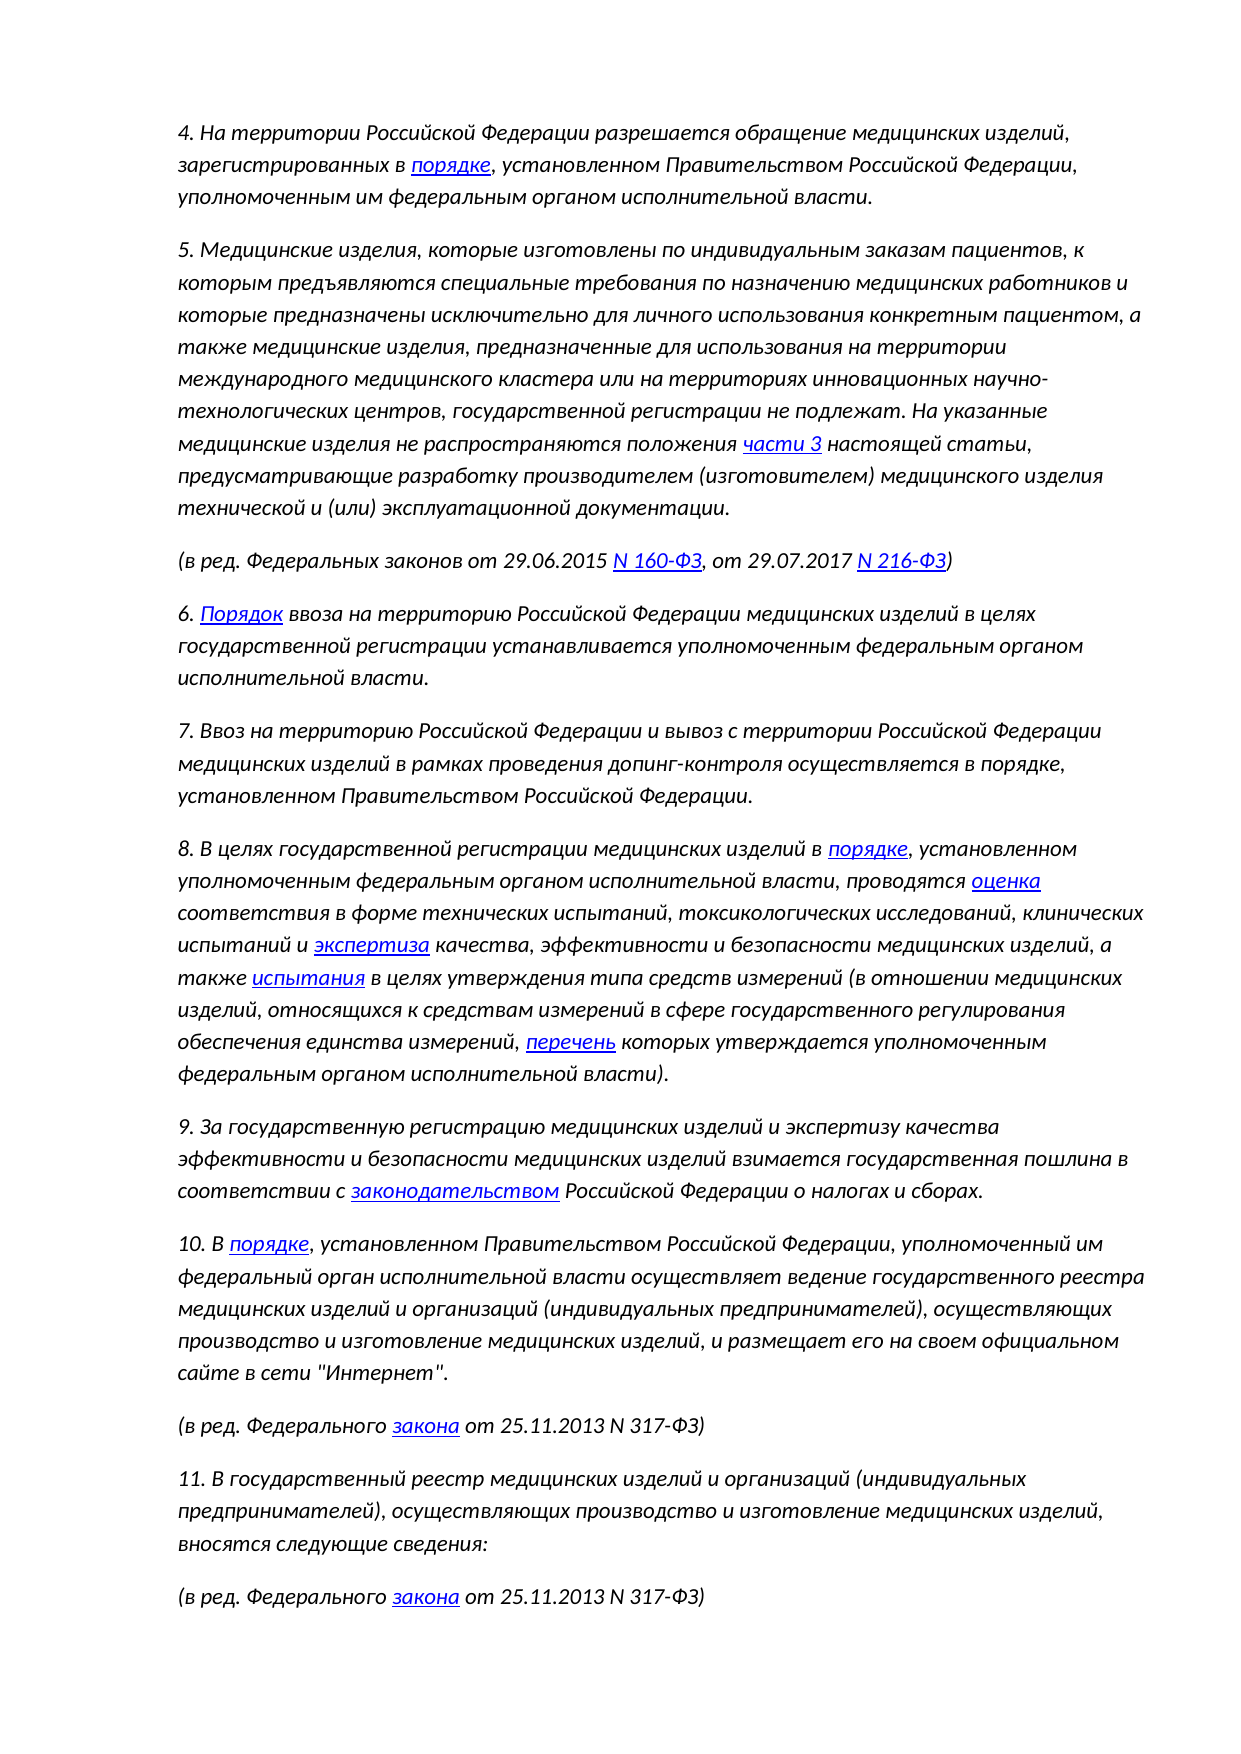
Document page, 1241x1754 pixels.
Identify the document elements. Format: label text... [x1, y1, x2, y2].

text 9. За государственную регистрацию медицинских изделий и экспертизу качества эффективности и безопасности медицинских изделий взимается государственная пошлина в соответствии с законодательством Российской Федерации о налогах и сборах. [177, 1112, 1152, 1204]
text 6. Порядок ввоза на территорию Российской Федерации медицинских изделий в целях государственной регистрации устанавливается уполномоченным федеральным органом исполнительной власти. [177, 599, 1152, 691]
text 7. Ввоз на территорию Российской Федерации и вывоз с территории Российской Федерации медицинских изделий в рамках проведения допинг-контроля осуществляется в порядке, установленном Правительством Российской Федерации. [177, 716, 1152, 809]
text (в ред. Федерального закона от 25.11.2013 N 317-ФЗ) [177, 1411, 1152, 1439]
text 5. Медицинские изделия, которые изготовлены по индивидуальным заказам пациентов, к которым предъявляются специальные требования по назначению медицинских работников и которые предназначены исключительно для личного использования конкретным пациентом, а также медицинские изделия, предназначенные для использования на территории международного медицинского кластера или на территориях инновационных научно-технологических центров, государственной регистрации не подлежат. На указанные медицинские изделия не распространяются положения части 3 настоящей статьи, предусматривающие разработку производителем (изготовителем) медицинского изделия технической и (или) эксплуатационной документации. [177, 236, 1152, 521]
text (в ред. Федеральных законов от 29.06.2015 N 160-ФЗ, от 29.07.2017 N 216-ФЗ) [177, 546, 1152, 574]
text (в ред. Федерального закона от 25.11.2013 N 317-ФЗ) [177, 1582, 1152, 1610]
text 11. В государственный реестр медицинских изделий и организаций (индивидуальных предпринимателей), осуществляющих производство и изготовление медицинских изделий, вносятся следующие сведения: [177, 1464, 1152, 1557]
text 10. В порядке, установленном Правительством Российской Федерации, уполномоченный им федеральный орган исполнительной власти осуществляет ведение государственного реестра медицинских изделий и организаций (индивидуальных предпринимателей), осуществляющих производство и изготовление медицинских изделий, и размещает его на своем официальном сайте в сети "Интернет". [177, 1229, 1152, 1386]
text 8. В целях государственной регистрации медицинских изделий в порядке, установленном уполномоченным федеральным органом исполнительной власти, проводятся оценка соответствия в форме технических испытаний, токсикологических исследований, клинических испытаний и экспертиза качества, эффективности и безопасности медицинских изделий, а также испытания в целях утверждения типа средств измерений (в отношении медицинских изделий, относящихся к средствам измерений в сфере государственного регулирования обеспечения единства измерений, перечень которых утверждается уполномоченным федеральным органом исполнительной власти). [177, 834, 1152, 1087]
text 4. На территории Российской Федерации разрешается обращение медицинских изделий, зарегистрированных в порядке, установленном Правительством Российской Федерации, уполномоченным им федеральным органом исполнительной власти. [177, 118, 1152, 211]
